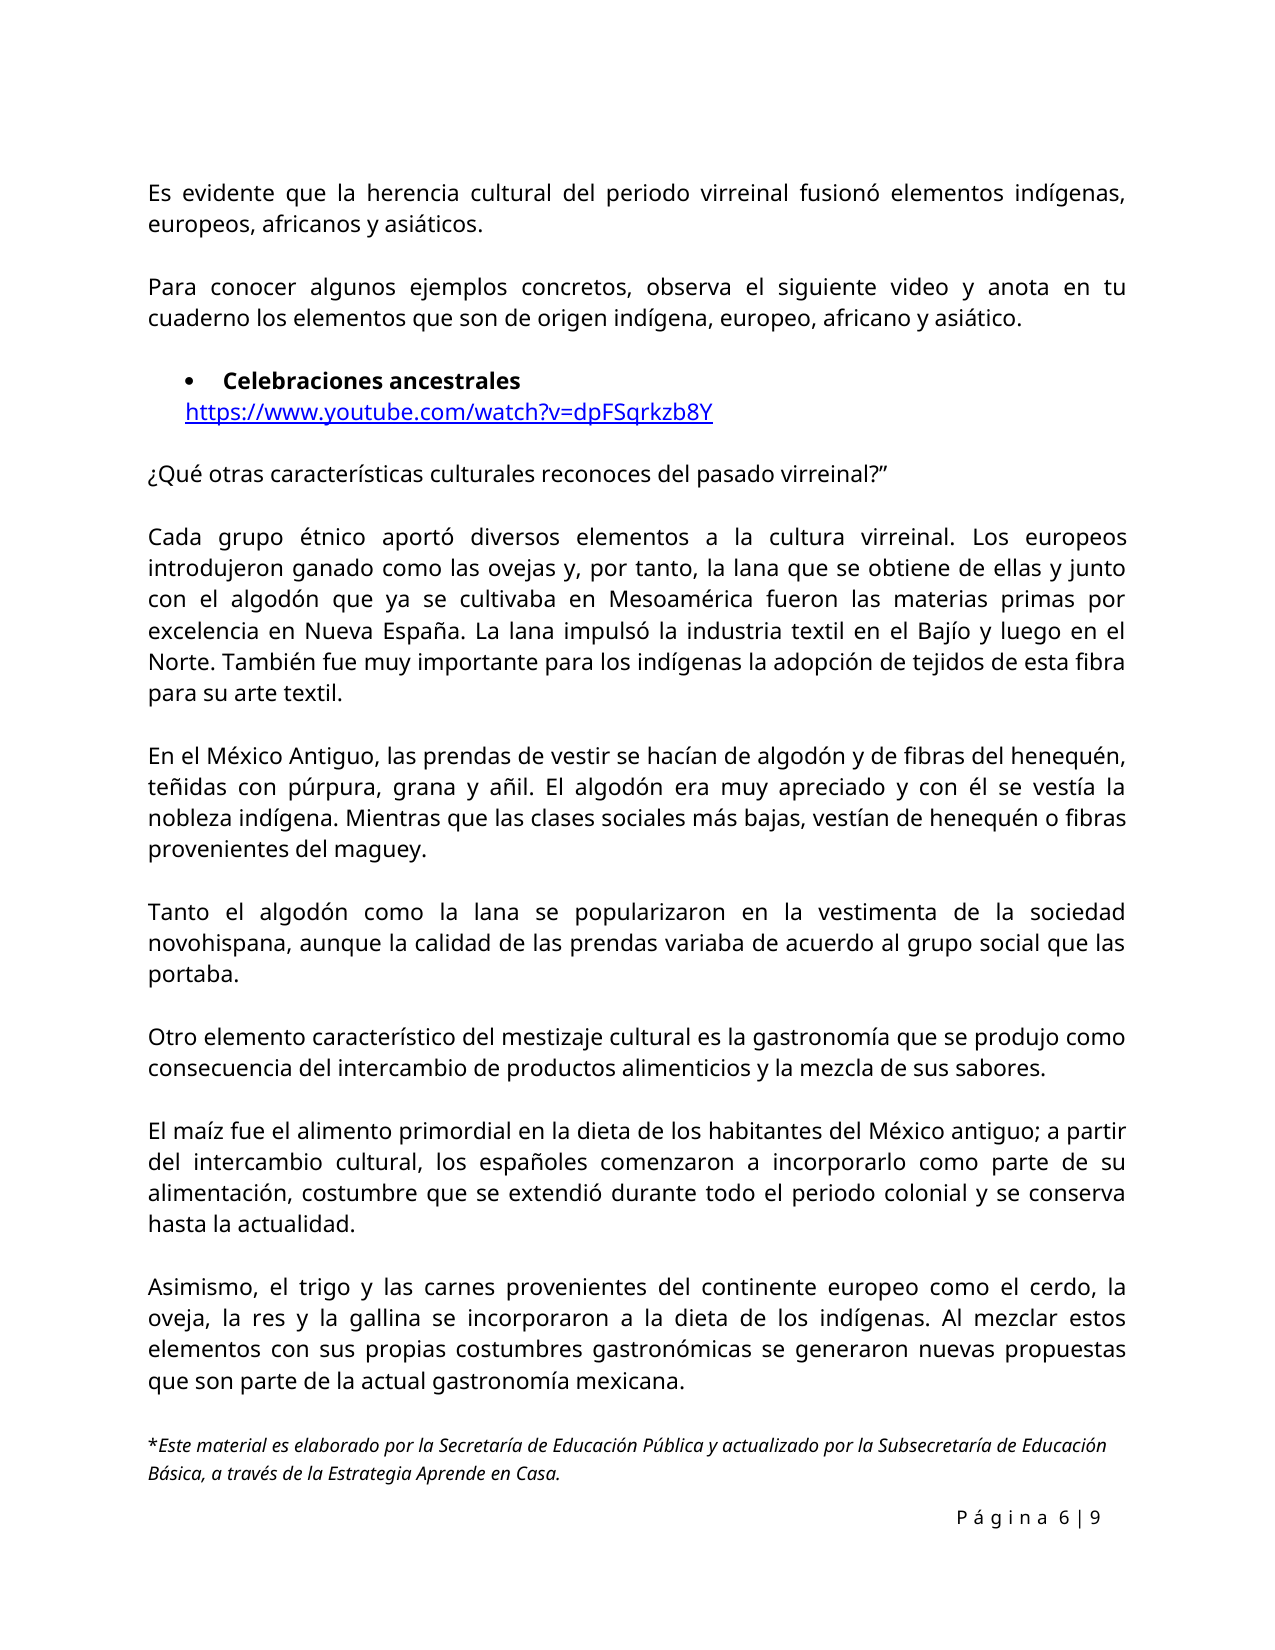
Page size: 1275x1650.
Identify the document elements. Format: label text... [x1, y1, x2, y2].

text Tanto el algodón como la lana se popularizaron en la vestimenta de la sociedad novohispana, aunque la calidad de las prendas variaba de acuerdo al grupo social que las portaba. [148, 896, 1127, 990]
text En el México Antiguo, las prendas de vestir se hacían de algodón y de fibras del henequén, teñidas con púrpura, grana y añil. El algodón era muy apreciado y con él se vestía la nobleza indígena. Mientras que las clases sociales más bajas, vestían de henequén o fibras provenientes del maguey. [148, 740, 1127, 865]
text ¿Qué otras características culturales reconoces del pasado virreinal?” [148, 458, 1127, 490]
text Para conocer algunos ejemplos concretos, observa el siguiente video y anota en tu cuaderno los elementos que son de origen indígena, europeo, africano y asiático. [148, 271, 1127, 333]
list Celebraciones ancestrales [185, 365, 1127, 396]
text https://www.youtube.com/watch?v=dpFSqrkzb8Y [185, 396, 1127, 427]
text El maíz fue el alimento primordial en la dieta de los habitantes del México antiguo; a partir del intercambio cultural, los españoles comenzaron a incorporarlo como parte de su alimentación, costumbre que se extendió durante todo el periodo colonial y se conserva hasta la actualidad. [148, 1115, 1127, 1240]
text Cada grupo étnico aportó diversos elementos a la cultura virreinal. Los europeos introdujeron ganado como las ovejas y, por tanto, la lana que se obtiene de ellas y junto con el algodón que ya se cultivaba en Mesoamérica fueron las materias primas por excelencia en Nueva España. La lana impulsó la industria textil en el Bajío y luego en el Norte. También fue muy importante para los indígenas la adopción de tejidos de esta fibra para su arte textil. [148, 521, 1127, 708]
text Otro elemento característico del mestizaje cultural es la gastronomía que se produjo como consecuencia del intercambio de productos alimenticios y la mezcla de sus sabores. [148, 1021, 1127, 1083]
text Asimismo, el trigo y las carnes provenientes del continente europeo como el cerdo, la oveja, la res y la gallina se incorporaron a la dieta de los indígenas. Al mezclar estos elementos con sus propias costumbres gastronómicas se generaron nuevas propuestas que son parte de la actual gastronomía mexicana. [148, 1271, 1127, 1396]
text Es evidente que la herencia cultural del periodo virreinal fusionó elementos indígenas, europeos, africanos y asiáticos. [148, 177, 1127, 240]
